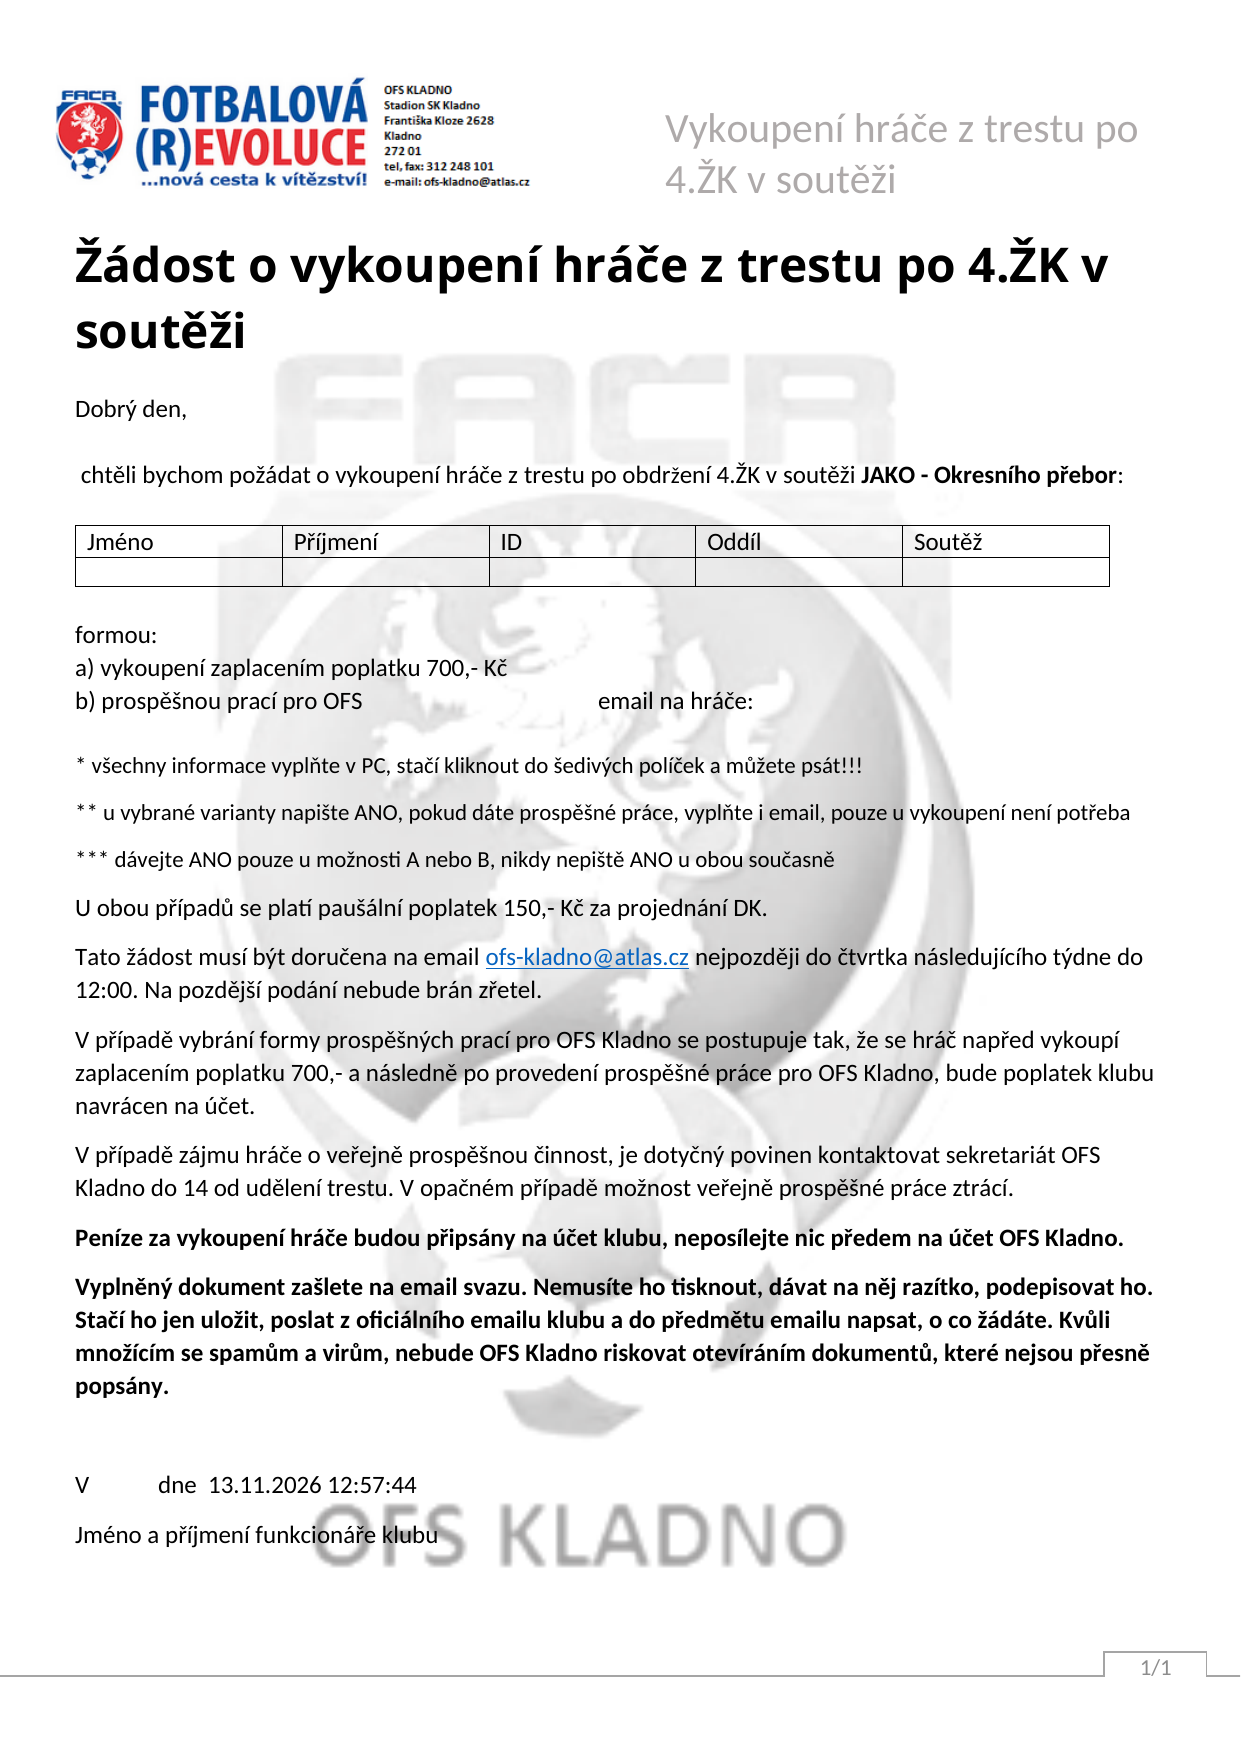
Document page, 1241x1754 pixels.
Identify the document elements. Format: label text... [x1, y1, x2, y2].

picture [53, 73, 534, 194]
text formou: [75, 619, 1165, 650]
table_cell [76, 558, 282, 586]
text U obou případů se platí paušální poplatek 150,- Kč za projednání DK. [75, 892, 1165, 922]
table_header Soutěž [903, 526, 1109, 557]
table_header ID [490, 526, 695, 557]
text Dobrý den, [75, 393, 1165, 424]
text V dne 23.04.2019 12:55:27 [75, 1469, 1165, 1500]
table_header Příjmení [283, 526, 489, 557]
text V případě vybrání formy prospěšných prací pro OFS Kladno se postupuje tak, že se hráč napřed vykoupí zaplacením poplatku 700,- a následně po provedení prospěšné práce pro OFS Kladno, bude poplatek klubu navrácen na účet. [75, 1024, 1165, 1120]
text Tato žádost musí být doručena na email ofs-kladno@atlas.cz nejpozději do čtvrtka následujícího týdne do 12:00. Na pozdější podání nebude brán zřetel. [75, 941, 1165, 1005]
table_cell [903, 558, 1109, 586]
text Peníze za vykoupení hráče budou připsány na účet klubu, neposílejte nic předem na účet OFS Kladno. [75, 1222, 1165, 1252]
table_cell [490, 558, 695, 586]
table_header Oddíl [696, 526, 902, 557]
text chtěli bychom požádat o vykoupení hráče z trestu po obdržení 4.ŽK v soutěži JAKO - Okresního přebor: [75, 459, 1165, 490]
text Jméno a příjmení funkcionáře klubu [75, 1519, 1165, 1549]
text Vyplněný dokument zašlete na email svazu. Nemusíte ho tisknout, dávat na něj razítko, podepisovat ho. Stačí ho jen uložit, poslat z oficiálního emailu klubu a do předmětu emailu napsat, o co žádáte. Kvůli množícím se spamům a virům, nebude OFS Kladno riskovat otevíráním dokumentů, které nejsou přesně popsány. [75, 1271, 1165, 1401]
text *** dávejte ANO pouze u možnosti A nebo B, nikdy nepiště ANO u obou současně [75, 845, 1165, 873]
text Žádost o vykoupení hráče z trestu po 4.ŽK v soutěži [75, 231, 1165, 362]
table_header Jméno [76, 526, 282, 557]
text ** u vybrané varianty napište ANO, pokud dáte prospěšné práce, vyplňte i email, pouze u vykoupení není potřeba [75, 798, 1165, 826]
text b) prospěšnou prací pro OFS email na hráče: [75, 685, 1165, 716]
table_cell [696, 558, 902, 586]
table_cell [283, 558, 489, 586]
text a) vykoupení zaplacením poplatku 700,- Kč [75, 652, 1165, 683]
text * všechny informace vyplňte v PC, stačí kliknout do šedivých políček a můžete psát!!! [75, 751, 1165, 779]
text V případě zájmu hráče o veřejně prospěšnou činnost, je dotyčný povinen kontaktovat sekretariát OFS Kladno do 14 od udělení trestu. V opačném případě možnost veřejně prospěšné práce ztrácí. [75, 1139, 1165, 1203]
